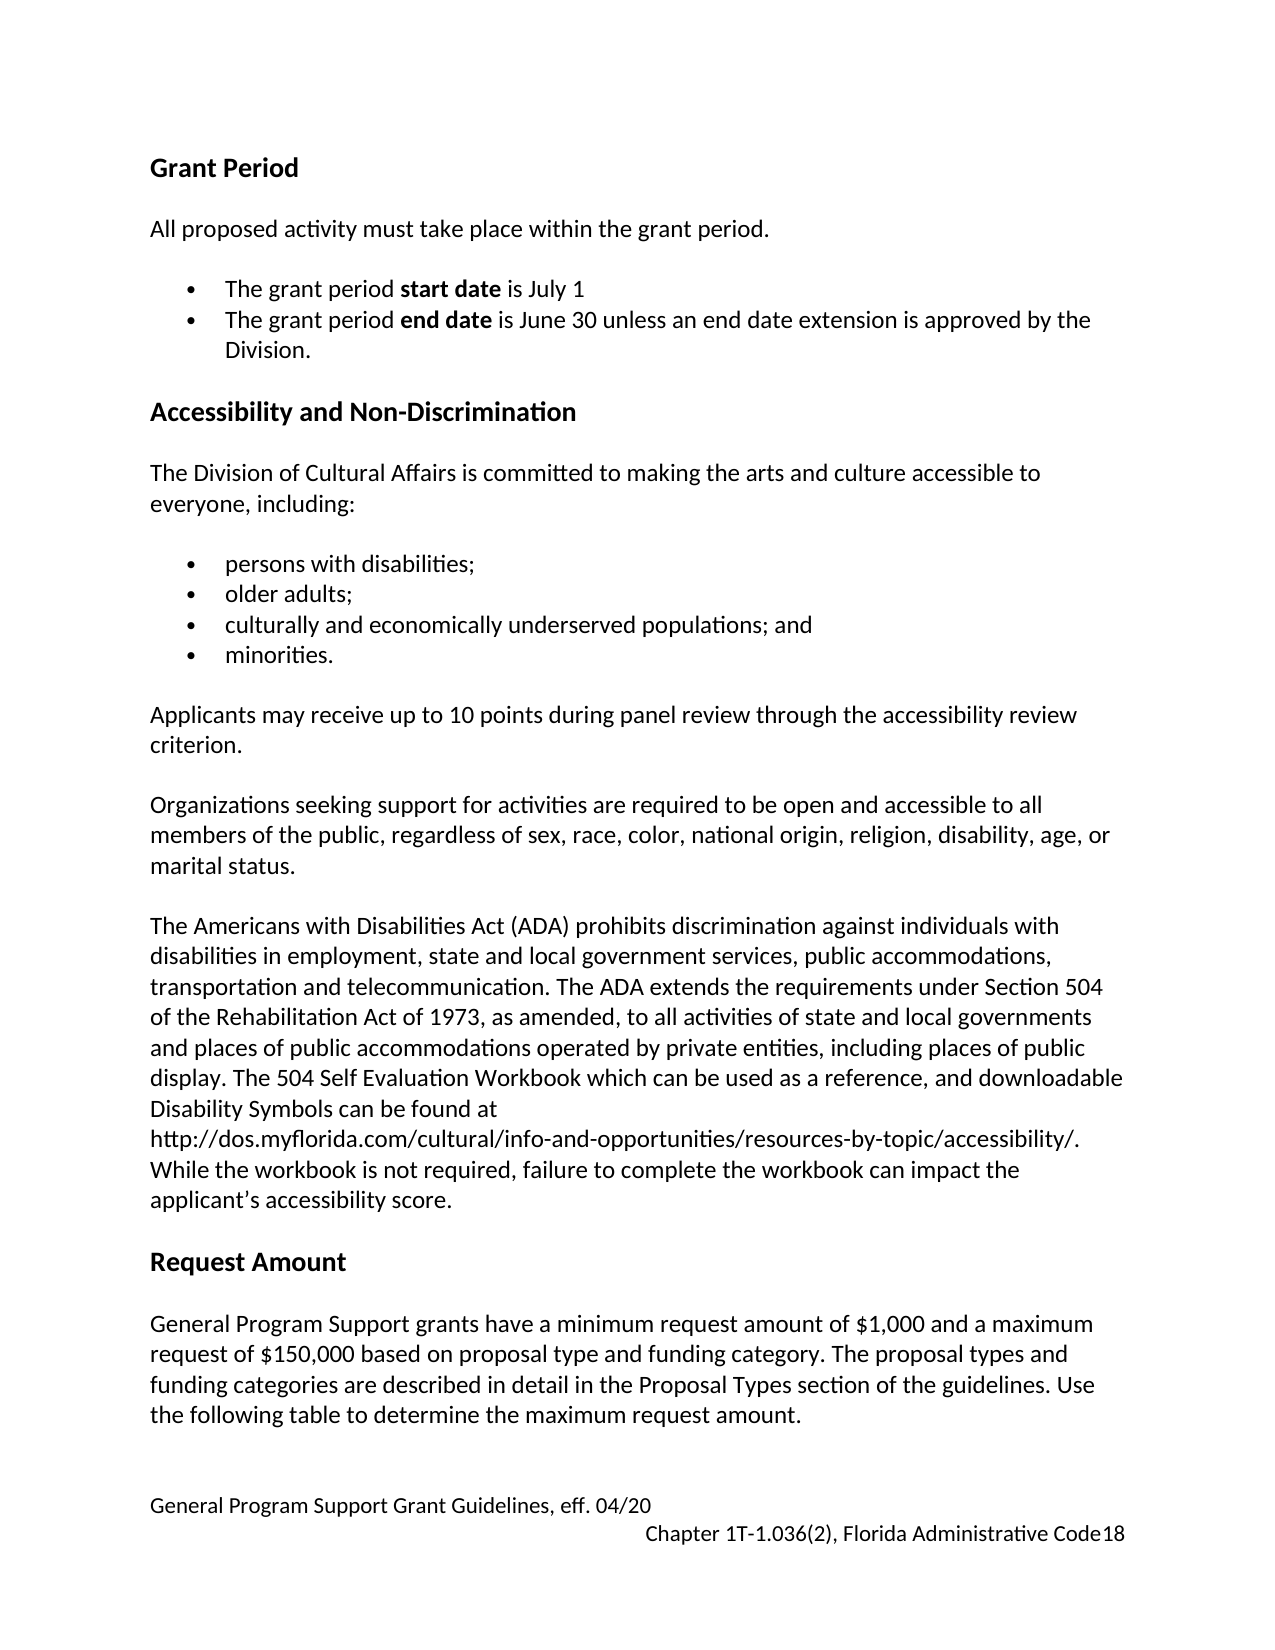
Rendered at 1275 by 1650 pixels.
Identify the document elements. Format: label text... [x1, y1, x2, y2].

list The grant period start date is July 1 [187, 273, 1125, 304]
list culturally and economically underserved populations; and [187, 609, 1125, 639]
list The grant period end date is June 30 unless an end date extension is approved by the Division. [187, 304, 1125, 365]
text Organizations seeking support for activities are required to be open and accessible to all members of the public, regardless of sex, race, color, national origin, religion, disability, age, or marital status. [150, 789, 1125, 881]
text The Division of Cultural Affairs is committed to making the arts and culture accessible to everyone, including: [150, 457, 1125, 518]
text The Americans with Disabilities Act (ADA) prohibits discrimination against individuals with disabilities in employment, state and local government services, public accommodations, transportation and telecommunication. The ADA extends the requirements under Section 504 of the Rehabilitation Act of 1973, as amended, to all activities of state and local governments and places of public accommodations operated by private entities, including places of public display. The 504 Self Evaluation Workbook which can be used as a reference, and downloadable Disability Symbols can be found at http://dos.myflorida.com/cultural/info-and-opportunities/resources-by-topic/accessibility/. While the workbook is not required, failure to complete the workbook can impact the applicant’s accessibility score. [150, 910, 1125, 1215]
text General Program Support grants have a minimum request amount of $1,000 and a maximum request of $150,000 based on proposal type and funding category. The proposal types and funding categories are described in detail in the Proposal Types section of the guidelines. Use the following table to determine the maximum request amount. [150, 1308, 1125, 1430]
list persons with disabilities; [187, 548, 1125, 578]
text Applicants may receive up to 10 points during panel review through the accessibility review criterion. [150, 699, 1125, 760]
list older adults; [187, 578, 1125, 609]
text All proposed activity must take place within the grant period. [150, 213, 1125, 244]
list minorities. [187, 639, 1125, 670]
subtitle Grant Period [150, 150, 1125, 184]
subtitle Accessibility and Non-Discrimination [150, 394, 1125, 428]
subtitle Request Amount [150, 1244, 1125, 1279]
